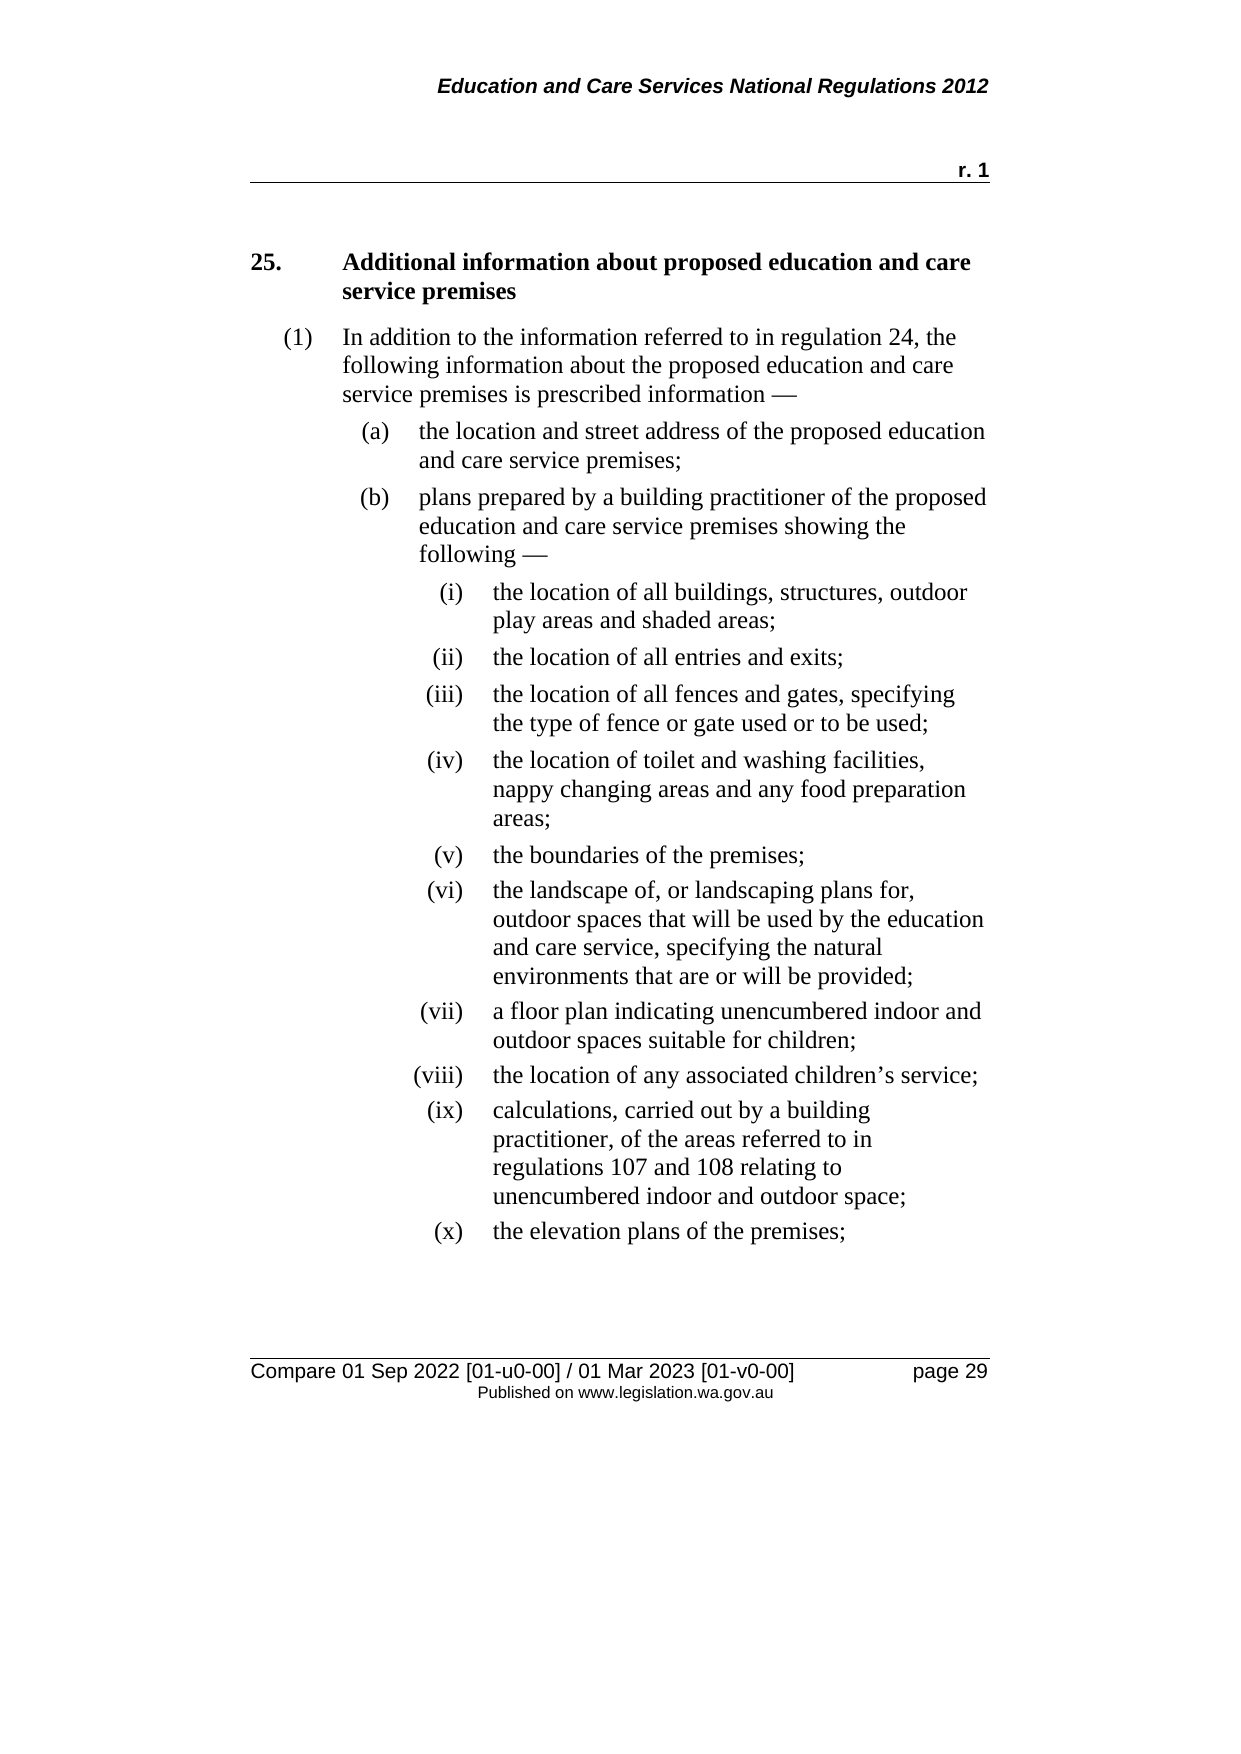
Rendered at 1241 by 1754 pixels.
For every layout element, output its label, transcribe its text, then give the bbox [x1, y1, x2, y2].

text (v) the boundaries of the premises; [250, 840, 990, 869]
text (ii) the location of all entries and exits; [250, 642, 990, 671]
text (viii) the location of any associated children’s service; [250, 1060, 990, 1089]
text (vii) a floor plan indicating unencumbered indoor and outdoor spaces suitable for children; [250, 996, 990, 1054]
text (i) the location of all buildings, structures, outdoor play areas and shaded areas; [250, 577, 990, 634]
text (x) the elevation plans of the premises; [250, 1216, 990, 1245]
subtitle 25. Additional information about proposed education and care service premises [250, 247, 990, 305]
text (iv) the location of toilet and washing facilities, nappy changing areas and any food preparation areas; [250, 745, 990, 832]
text (b) plans prepared by a building practitioner of the proposed education and care service premises showing the following — [250, 482, 990, 568]
text (ix) calculations, carried out by a building practitioner, of the areas referred to in regulations 107 and 108 relating to unencumbered indoor and outdoor space; [250, 1095, 990, 1210]
text (1) In addition to the information referred to in regulation 24, the following information about the proposed education and care service premises is prescribed information — [250, 322, 990, 408]
text (iii) the location of all fences and gates, specifying the type of fence or gate used or to be used; [250, 679, 990, 737]
text (a) the location and street address of the proposed education and care service premises; [250, 416, 990, 474]
text (vi) the landscape of, or landscaping plans for, outdoor spaces that will be used by the education and care service, specifying the natural environments that are or will be provided; [250, 875, 990, 990]
